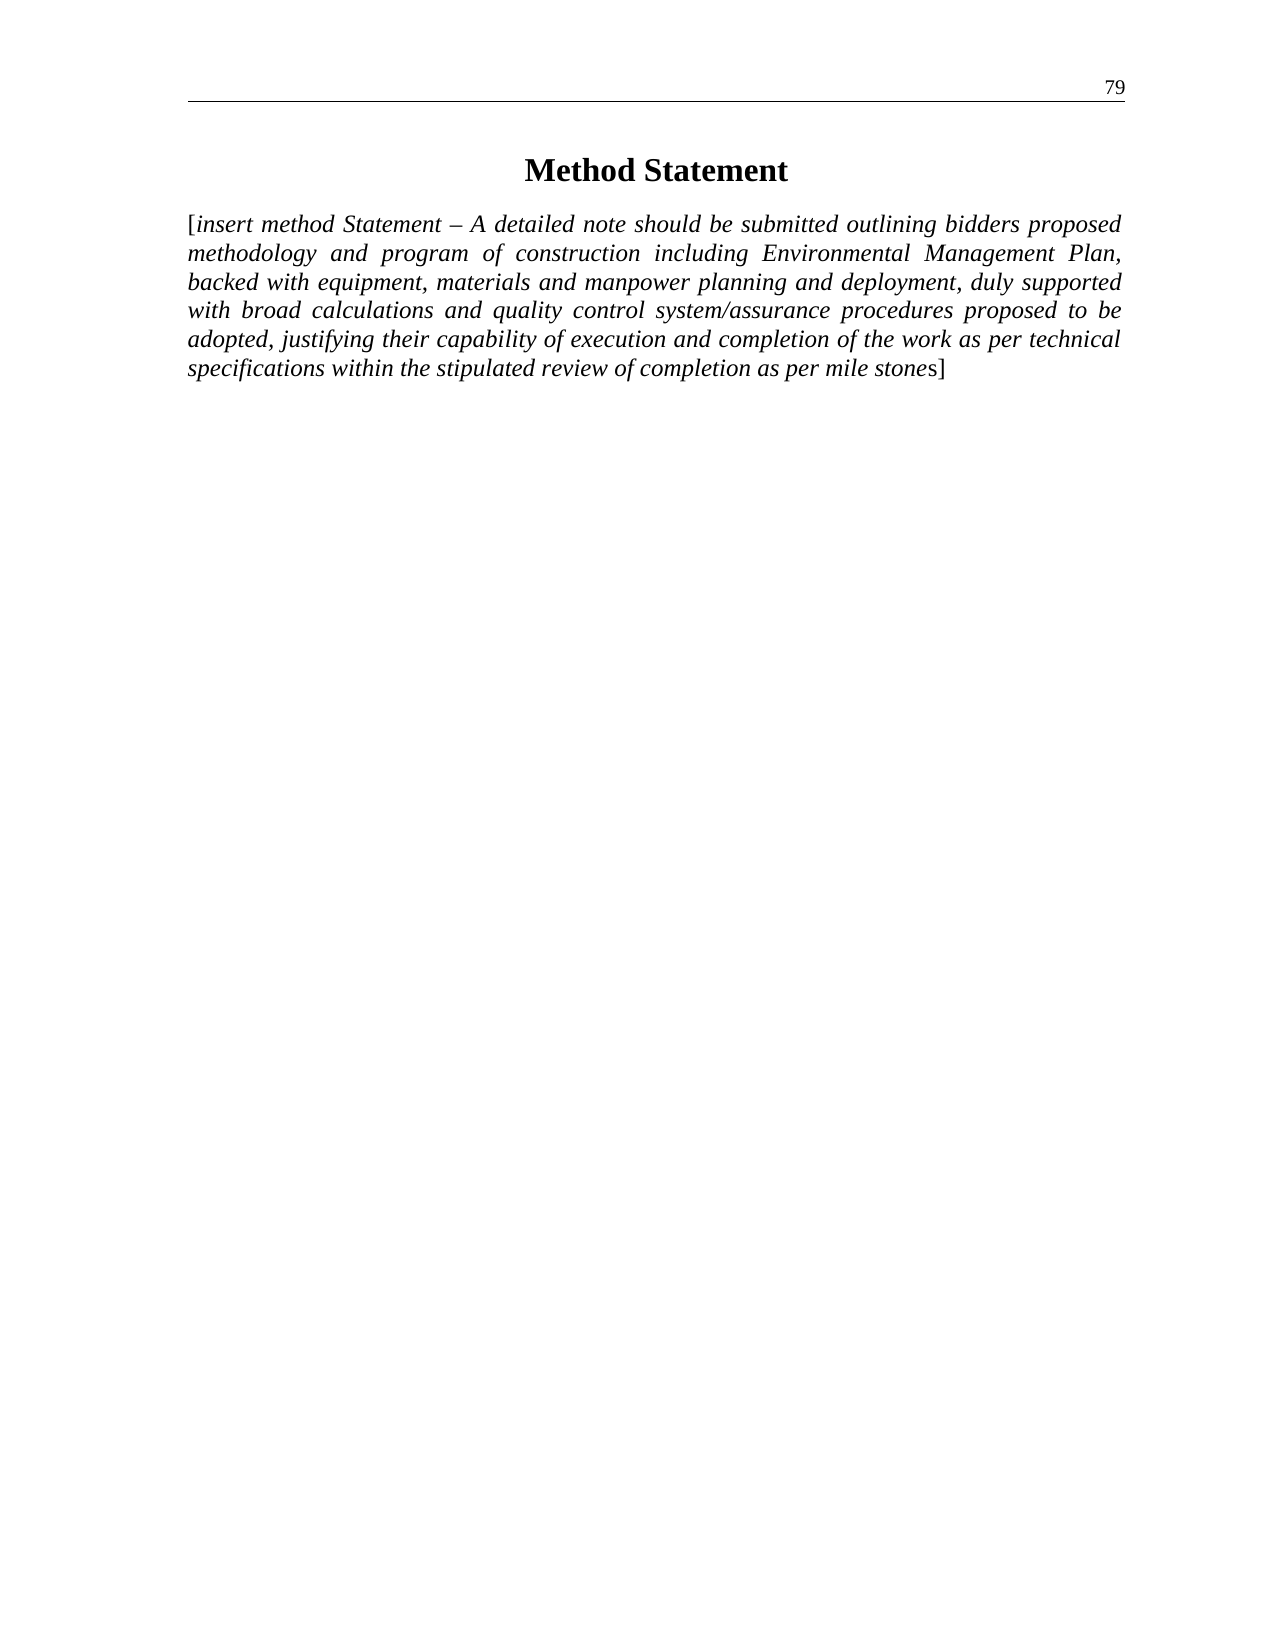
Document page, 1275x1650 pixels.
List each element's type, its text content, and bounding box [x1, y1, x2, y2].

subtitle Method Statement [187, 150, 1125, 188]
text [insert method Statement – A detailed note should be submitted outlining bidders proposed methodology and program of construction including Environmental Management Plan, backed with equipment, materials and manpower planning and deployment, duly supported with broad calculations and quality control system/assurance procedures proposed to be adopted, justifying their capability of execution and completion of the work as per technical specifications within the stipulated review of completion as per mile stones] [187, 209, 1125, 382]
